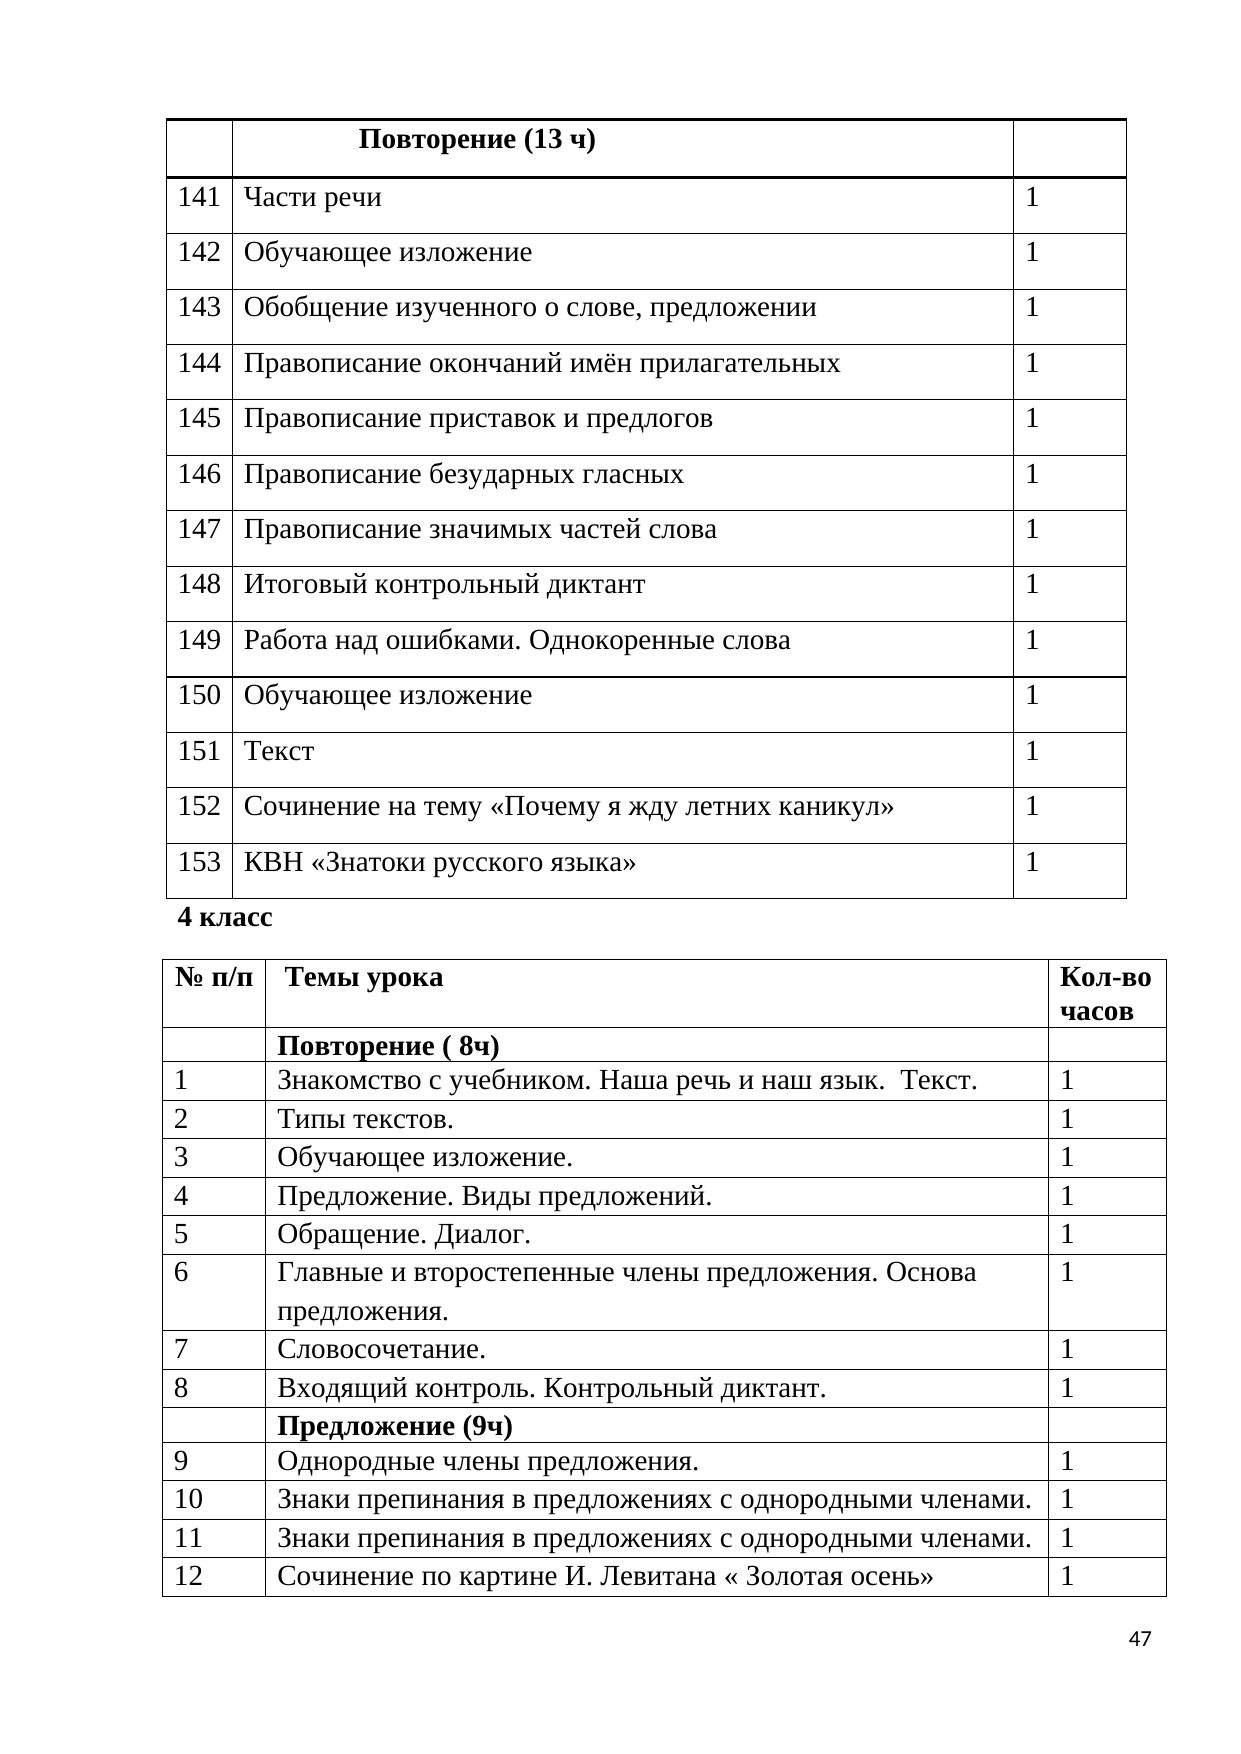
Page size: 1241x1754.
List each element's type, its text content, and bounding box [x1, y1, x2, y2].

table_cell Знаки препинания в предложениях с однородными членами. [266, 1481, 1048, 1519]
table_cell 152 [167, 788, 232, 843]
table_cell Текст [233, 733, 1013, 787]
table_cell Типы текстов. [266, 1101, 1048, 1138]
table_header Кол-во часов [1049, 960, 1166, 1027]
table_cell 141 [167, 179, 232, 233]
table_cell Сочинение на тему «Почему я жду летних каникул» [233, 788, 1013, 843]
table_cell Предложение. Виды предложений. [266, 1178, 1048, 1215]
table_cell 1 [1049, 1216, 1166, 1253]
table_cell Правописание окончаний имён прилагательных [233, 345, 1013, 399]
table_cell 6 [163, 1255, 265, 1330]
table_cell Части речи [233, 179, 1013, 233]
table_cell Повторение ( 8ч) [266, 1028, 1048, 1061]
table_cell 151 [167, 733, 232, 787]
table_cell Главные и второстепенные члены предложения. Основа предложения. [266, 1255, 1048, 1330]
table_cell 4 [163, 1178, 265, 1215]
table_cell Обучающее изложение [233, 678, 1013, 732]
table_cell Однородные члены предложения. [266, 1443, 1048, 1480]
table_cell 11 [163, 1520, 265, 1557]
table_cell Повторение (13 ч) [233, 121, 1013, 176]
table_cell 1 [1049, 1370, 1166, 1407]
table_header Темы урока [266, 960, 1048, 1027]
table_cell Правописание приставок и предлогов [233, 400, 1013, 455]
table_cell 153 [167, 844, 232, 898]
table_cell 1 [1049, 1481, 1166, 1519]
table_cell Правописание значимых частей слова [233, 511, 1013, 566]
table_cell [163, 1408, 265, 1442]
table_cell Обучающее изложение [233, 234, 1013, 288]
table_header № п/п [163, 960, 265, 1027]
table_cell Словосочетание. [266, 1331, 1048, 1369]
table_cell 1 [1014, 622, 1126, 676]
table_cell 7 [163, 1331, 265, 1369]
table_cell [167, 121, 232, 176]
table_cell Правописание безударных гласных [233, 456, 1013, 510]
table_cell 1 [1049, 1139, 1166, 1177]
table_cell 1 [163, 1062, 265, 1100]
table_cell 150 [167, 678, 232, 732]
table_cell Итоговый контрольный диктант [233, 567, 1013, 621]
table_cell 1 [1049, 1178, 1166, 1215]
table_cell Знакомство с учебником. Наша речь и наш язык. Текст. [266, 1062, 1048, 1100]
table_cell [163, 1028, 265, 1061]
table_cell 1 [1049, 1520, 1166, 1557]
table_cell 1 [1049, 1331, 1166, 1369]
table_cell 8 [163, 1370, 265, 1407]
table_cell Обучающее изложение. [266, 1139, 1048, 1177]
table_cell 148 [167, 567, 232, 621]
table_cell 10 [163, 1481, 265, 1519]
table_cell 1 [1014, 844, 1126, 898]
table_cell 146 [167, 456, 232, 510]
table_cell 142 [167, 234, 232, 288]
table_cell 147 [167, 511, 232, 566]
table_cell [1049, 1408, 1166, 1442]
table_cell 3 [163, 1139, 265, 1177]
table_cell 1 [1014, 345, 1126, 399]
table_cell 5 [163, 1216, 265, 1253]
table_cell Обобщение изученного о слове, предложении [233, 290, 1013, 344]
table_cell 1 [1049, 1443, 1166, 1480]
table_cell Сочинение по картине И. Левитана « Золотая осень» [266, 1558, 1048, 1596]
table_cell 149 [167, 622, 232, 676]
table_cell Обращение. Диалог. [266, 1216, 1048, 1253]
table_cell 1 [1049, 1558, 1166, 1596]
table_cell 145 [167, 400, 232, 455]
table_cell КВН «Знатоки русского языка» [233, 844, 1013, 898]
table_cell 1 [1014, 290, 1126, 344]
table_cell 1 [1014, 456, 1126, 510]
text 4 класс [177, 899, 1152, 933]
table_cell 1 [1049, 1101, 1166, 1138]
table_cell 1 [1049, 1062, 1166, 1100]
table_cell [1014, 121, 1126, 176]
table_cell Знаки препинания в предложениях с однородными членами. [266, 1520, 1048, 1557]
table_cell 1 [1049, 1255, 1166, 1330]
table_cell 1 [1014, 678, 1126, 732]
table_cell 2 [163, 1101, 265, 1138]
table_cell Работа над ошибками. Однокоренные слова [233, 622, 1013, 676]
table_cell 144 [167, 345, 232, 399]
table_cell 1 [1014, 234, 1126, 288]
table_cell 12 [163, 1558, 265, 1596]
table_cell 1 [1014, 400, 1126, 455]
table_cell 1 [1014, 511, 1126, 566]
table_cell 1 [1014, 567, 1126, 621]
table_cell Входящий контроль. Контрольный диктант. [266, 1370, 1048, 1407]
table_cell 143 [167, 290, 232, 344]
table_cell Предложение (9ч) [266, 1408, 1048, 1442]
table_cell 1 [1014, 788, 1126, 843]
table_cell 1 [1014, 179, 1126, 233]
table_cell 1 [1014, 733, 1126, 787]
table_cell [1049, 1028, 1166, 1061]
table_cell 9 [163, 1443, 265, 1480]
